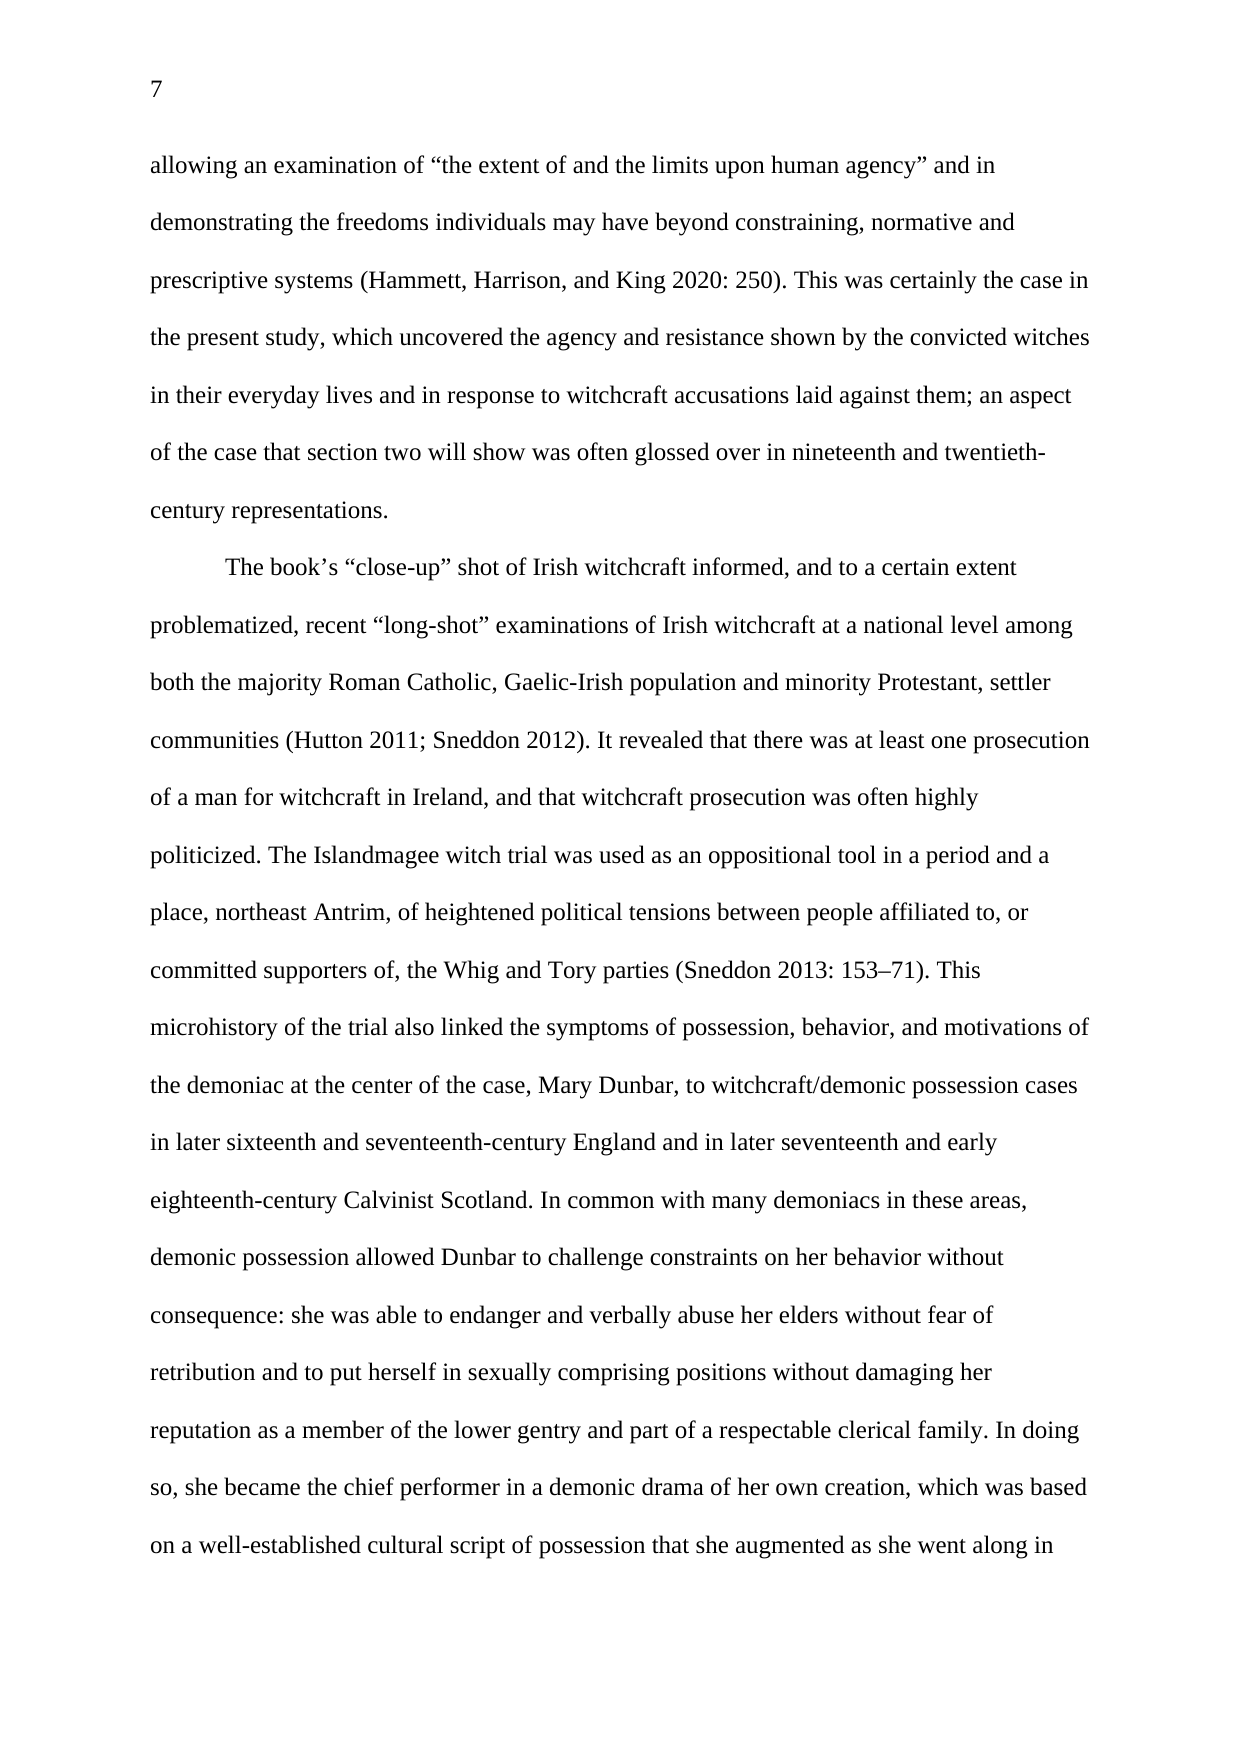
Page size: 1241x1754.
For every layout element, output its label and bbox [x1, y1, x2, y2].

text [150, 150, 1090, 524]
text [150, 552, 1090, 1559]
